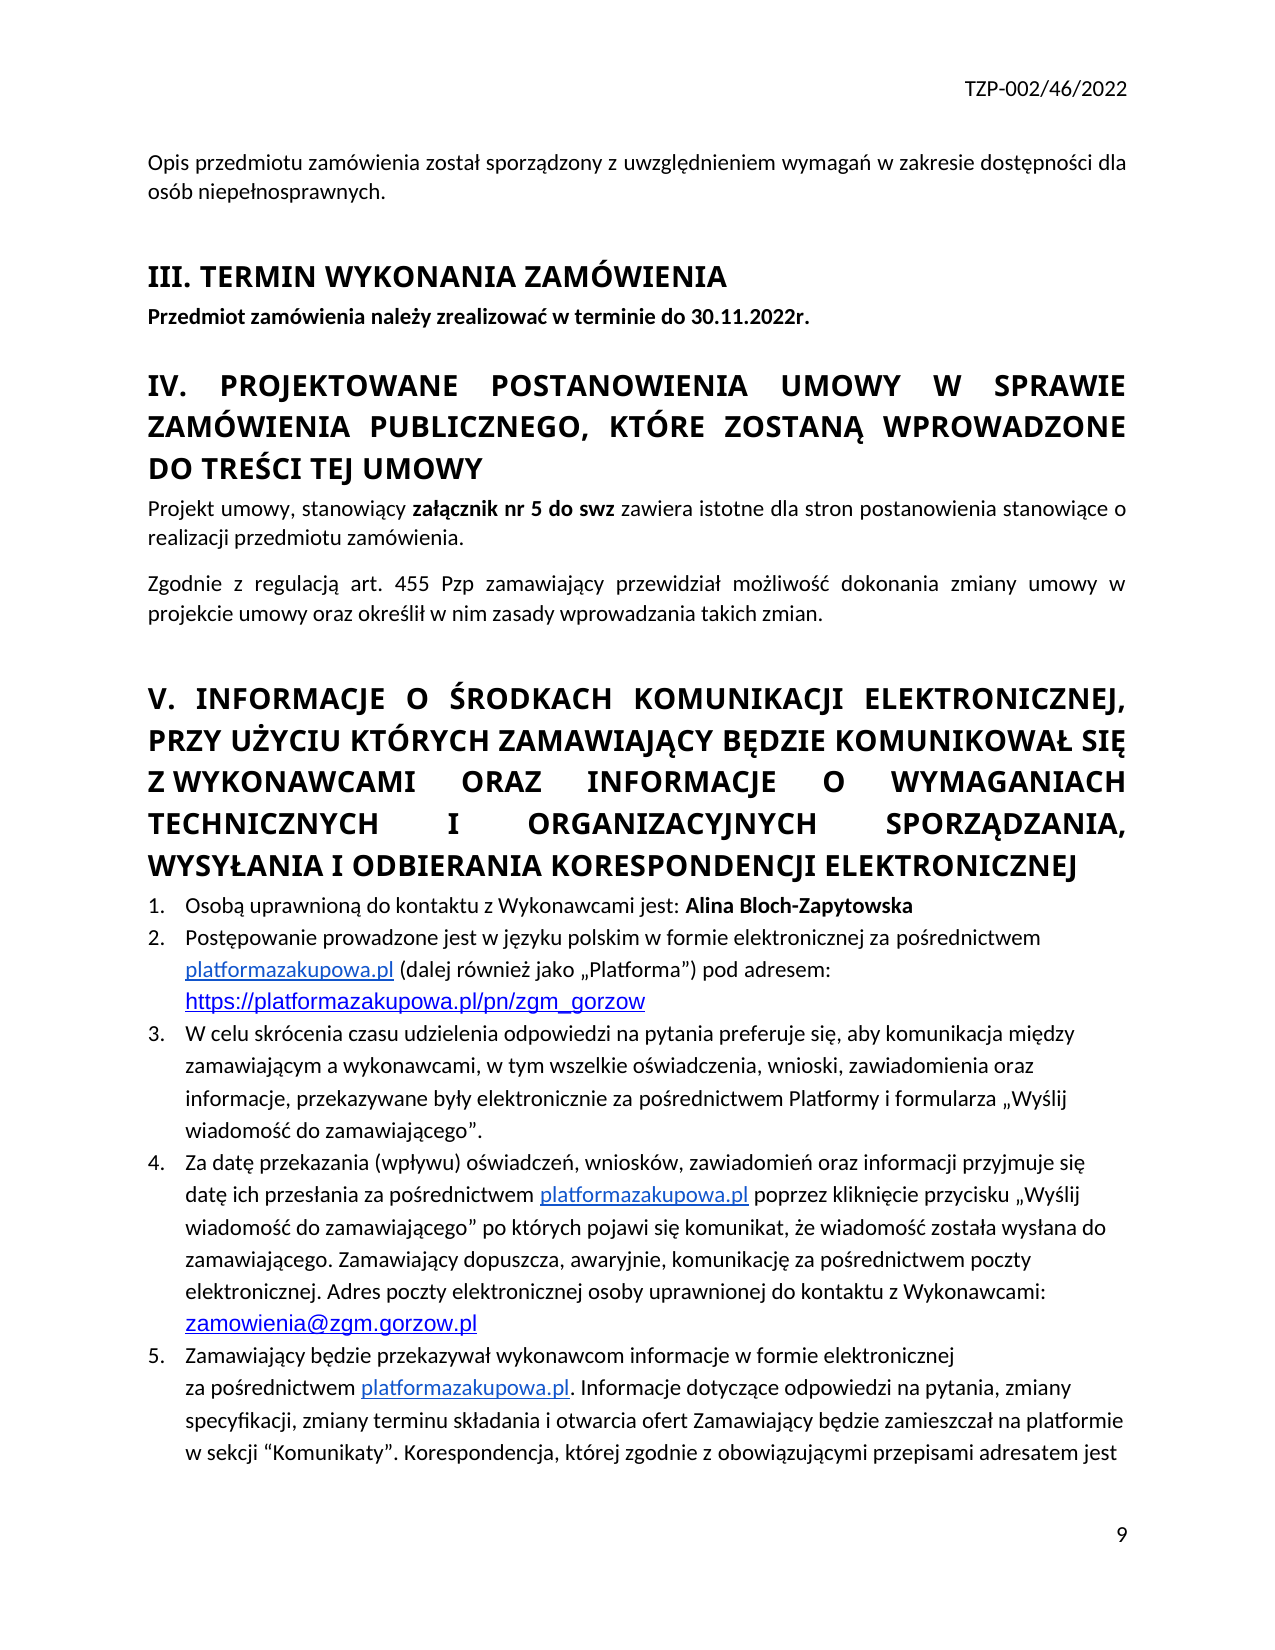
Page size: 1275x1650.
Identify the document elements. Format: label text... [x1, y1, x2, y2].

list Osobą uprawnioną do kontaktu z Wykonawcami jest: Alina Bloch-Zapytowska [148, 891, 1127, 919]
subtitle III. Termin wykonania zamówienia [148, 256, 1127, 296]
list W celu skrócenia czasu udzielenia odpowiedzi na pytania preferuje się, aby komunikacja między zamawiającym a wykonawcami, w tym wszelkie oświadczenia, wnioski, zawiadomienia oraz informacje, przekazywane były elektronicznie za pośrednictwem Platformy i formularza „Wyślij wiadomość do zamawiającego”. [148, 1019, 1127, 1144]
list Postępowanie prowadzone jest w języku polskim w formie elektronicznej za pośrednictwem platformazakupowa.pl (dalej również jako „Platforma”) pod adresem: https://platformazakupowa.pl/pn/zgm_gorzow [148, 923, 1127, 1015]
text Opis przedmiotu zamówienia został sporządzony z uwzględnieniem wymagań w zakresie dostępności dla osób niepełnosprawnych. [148, 148, 1127, 205]
text Przedmiot zamówienia należy zrealizować w terminie do 30.11.2022r. [148, 302, 1127, 330]
subtitle IV. Projektowane postanowienia umowy w sprawie zamówienia publicznego, które zostaną wprowadzone do treści tej umowy [148, 365, 1127, 488]
text Zgodnie z regulacją art. 455 Pzp zamawiający przewidział możliwość dokonania zmiany umowy w projekcie umowy oraz określił w nim zasady wprowadzania takich zmian. [148, 569, 1127, 627]
subtitle V. Informacje o środkach komunikacji elektronicznej, przy użyciu których Zamawiający będzie komunikował się z wykonawcami oraz informacje o wymaganiach technicznych i organizacyjnych sporządzania, wysyłania i odbierania korespondencji elektronicznej [148, 678, 1127, 884]
text Projekt umowy, stanowiący załącznik nr 5 do swz zawiera istotne dla stron postanowienia stanowiące o realizacji przedmiotu zamówienia. [148, 494, 1127, 551]
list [148, 1341, 1127, 1466]
list Za datę przekazania (wpływu) oświadczeń, wniosków, zawiadomień oraz informacji przyjmuje się datę ich przesłania za pośrednictwem platformazakupowa.pl poprzez kliknięcie przycisku „Wyślij wiadomość do zamawiającego” po których pojawi się komunikat, że wiadomość została wysłana do zamawiającego. Zamawiający dopuszcza, awaryjnie, komunikację za pośrednictwem poczty elektronicznej. Adres poczty elektronicznej osoby uprawnionej do kontaktu z Wykonawcami: zamowienia@zgm.gorzow.pl [148, 1148, 1127, 1337]
